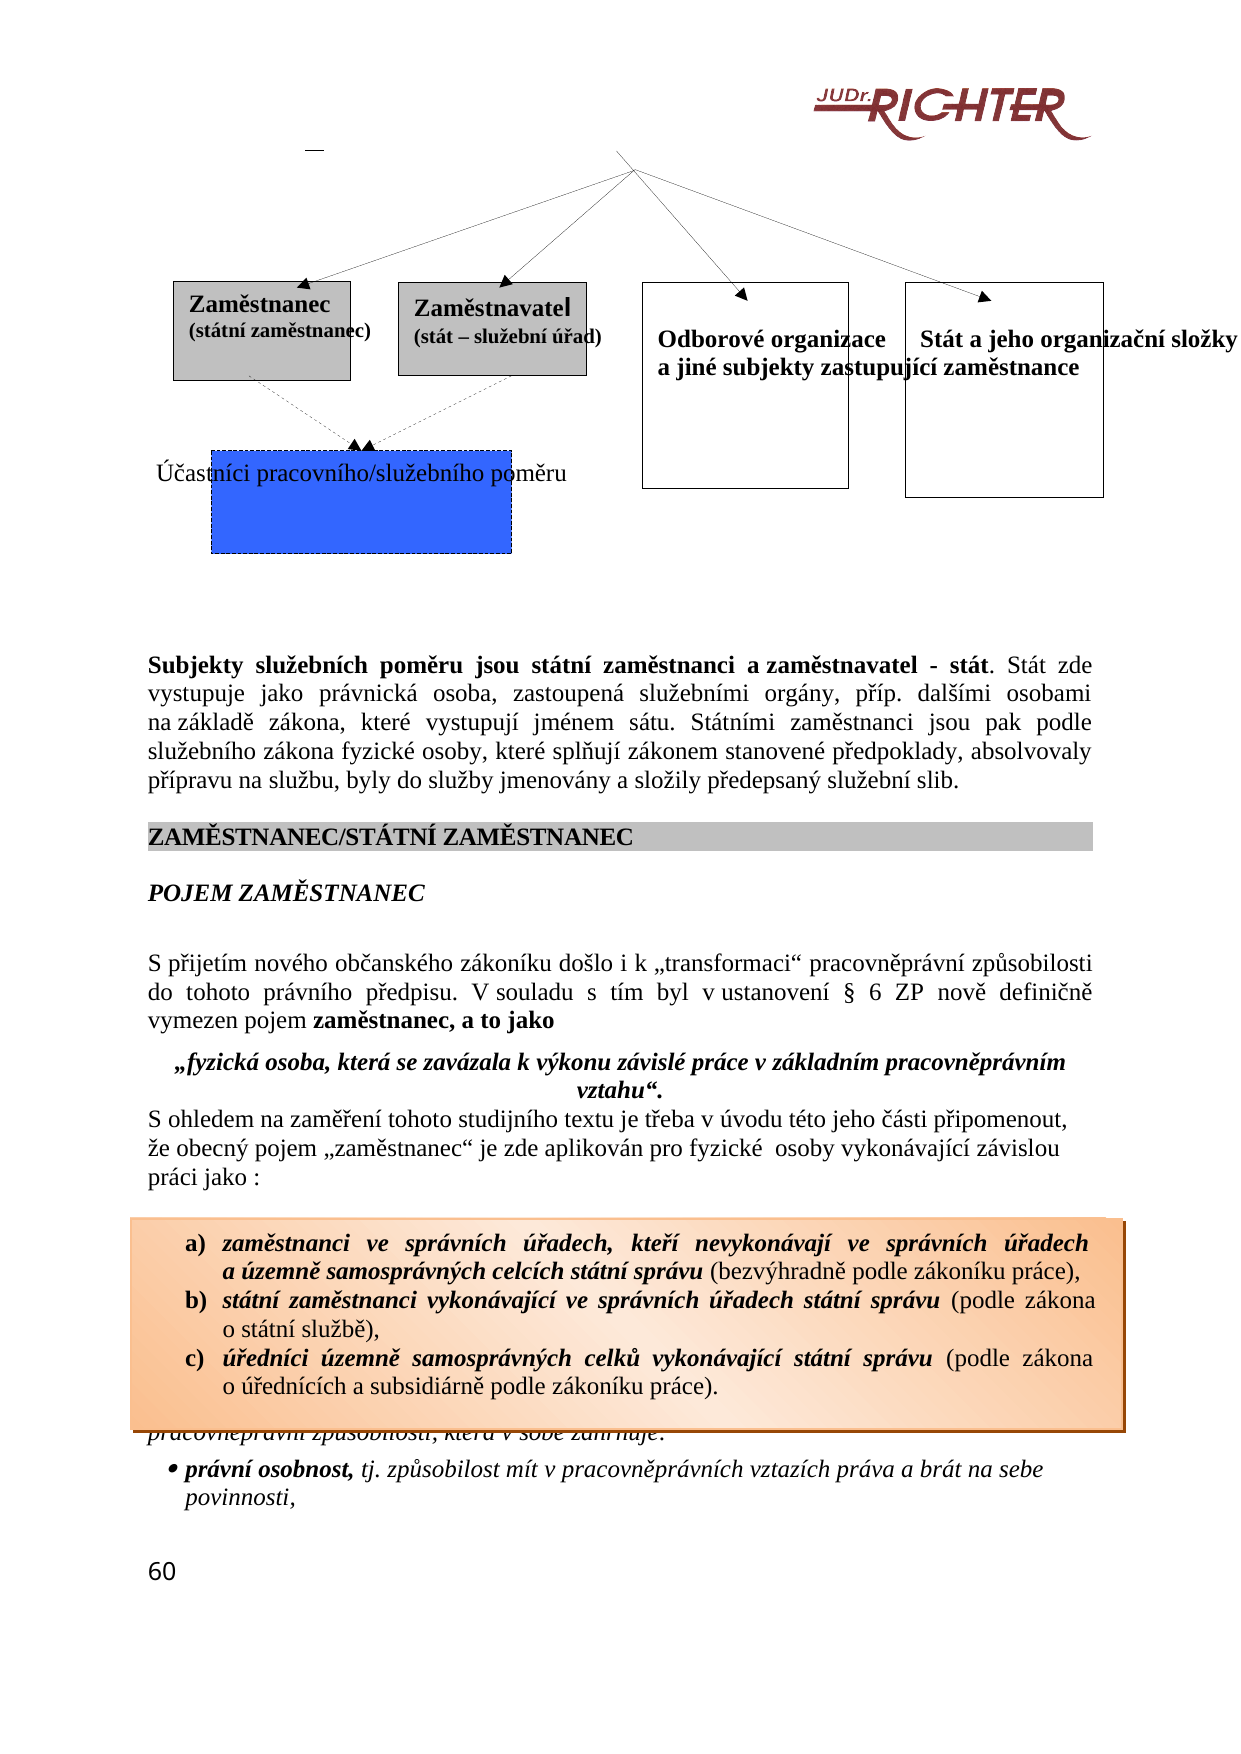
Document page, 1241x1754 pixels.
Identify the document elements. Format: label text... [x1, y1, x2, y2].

text S přijetím nového občanského zákoníku došlo i k „transformaci“ pracovněprávní způsobilosti do tohoto právního předpisu. V souladu s tím byl v ustanovení § 6 ZP nově definičně vymezen pojem zaměstnanec, a to jako [148, 948, 1093, 1034]
text Subjekty služebních poměru jsou státní zaměstnanci a zaměstnavatel - stát. Stát zde vystupuje jako právnická osoba, zastoupená služebními orgány, příp. dalšími osobami na základě zákona, které vystupují jménem sátu. Státními zaměstnanci jsou pak podle služebního zákona fyzické osoby, které splňují zákonem stanovené předpoklady, absolvovaly přípravu na službu, byly do služby jmenovány a složily předepsaný služební slib. [148, 650, 1093, 793]
picture [813, 84, 1093, 141]
text ZAMĚSTNANEC/STÁTNÍ ZAMĚSTNANEC [148, 822, 1093, 851]
text S ohledem na zaměření tohoto studijního textu je třeba v úvodu této jeho části připomenout, že obecný pojem „zaměstnanec“ je zde aplikován pro fyzické osoby vykonávající závislou práci jako : [148, 1104, 1093, 1190]
list právní osobnost, tj. způsobilost mít v pracovněprávních vztazích práva a brát na sebe povinnosti, [166, 1454, 1093, 1511]
text POJEM ZAMĚSTNANEC [148, 878, 1093, 907]
text „fyzická osoba, která se zavázala k výkonu závislé práce v základním pracovněprávním vztahu“. [148, 1047, 1093, 1104]
